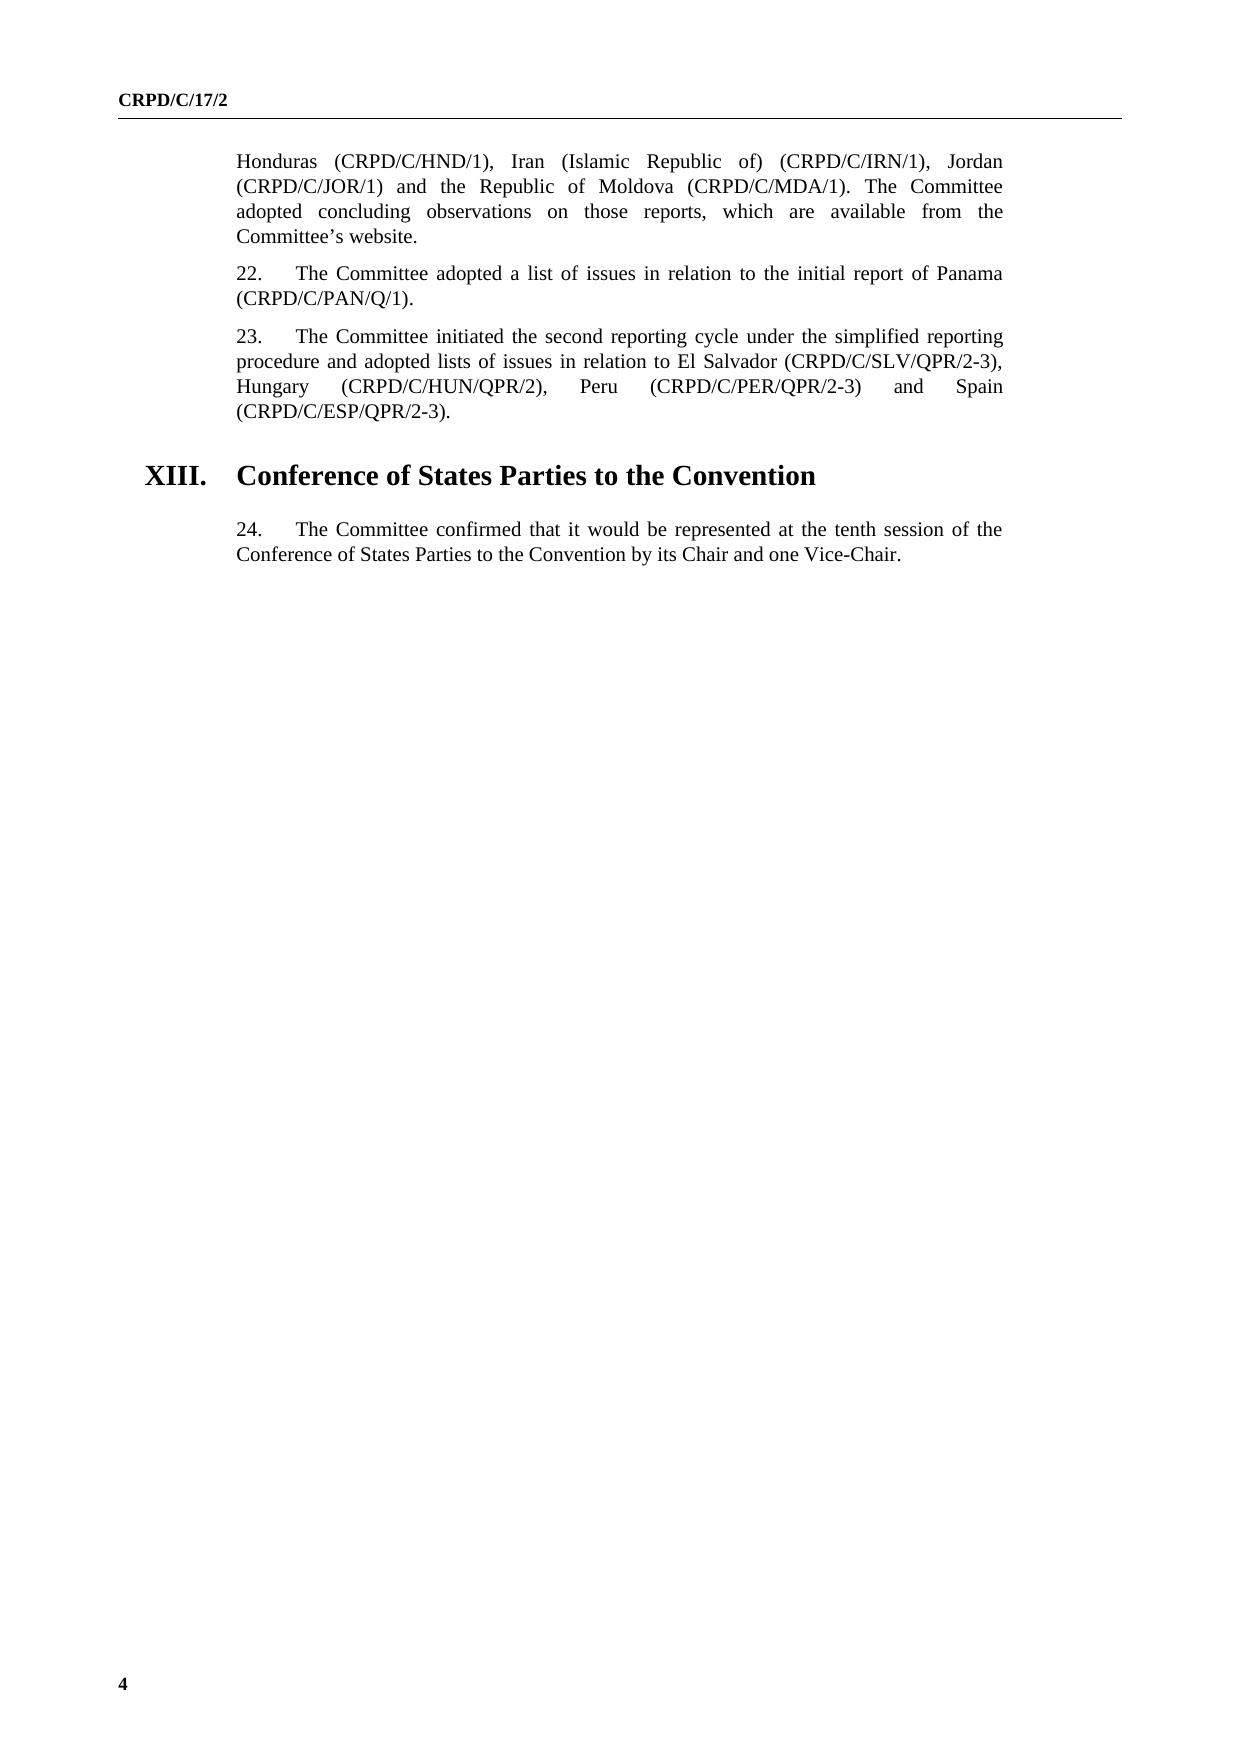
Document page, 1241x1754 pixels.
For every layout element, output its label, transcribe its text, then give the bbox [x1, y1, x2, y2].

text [236, 148, 1004, 248]
text 23. The Committee initiated the second reporting cycle under the simplified reporting procedure and adopted lists of issues in relation to El Salvador (CRPD/C/SLV/QPR/2-3), Hungary (CRPD/C/HUN/QPR/2), Peru (CRPD/C/PER/QPR/2-3) and Spain (CRPD/C/ESP/QPR/2-3). [236, 323, 1004, 423]
text XIII. Conference of States Parties to the Convention [118, 460, 1004, 491]
text 22. The Committee adopted a list of issues in relation to the initial report of Panama (CRPD/C/PAN/Q/1). [236, 260, 1004, 310]
text 24. The Committee confirmed that it would be represented at the tenth session of the Conference of States Parties to the Convention by its Chair and one Vice-Chair. [236, 516, 1004, 566]
